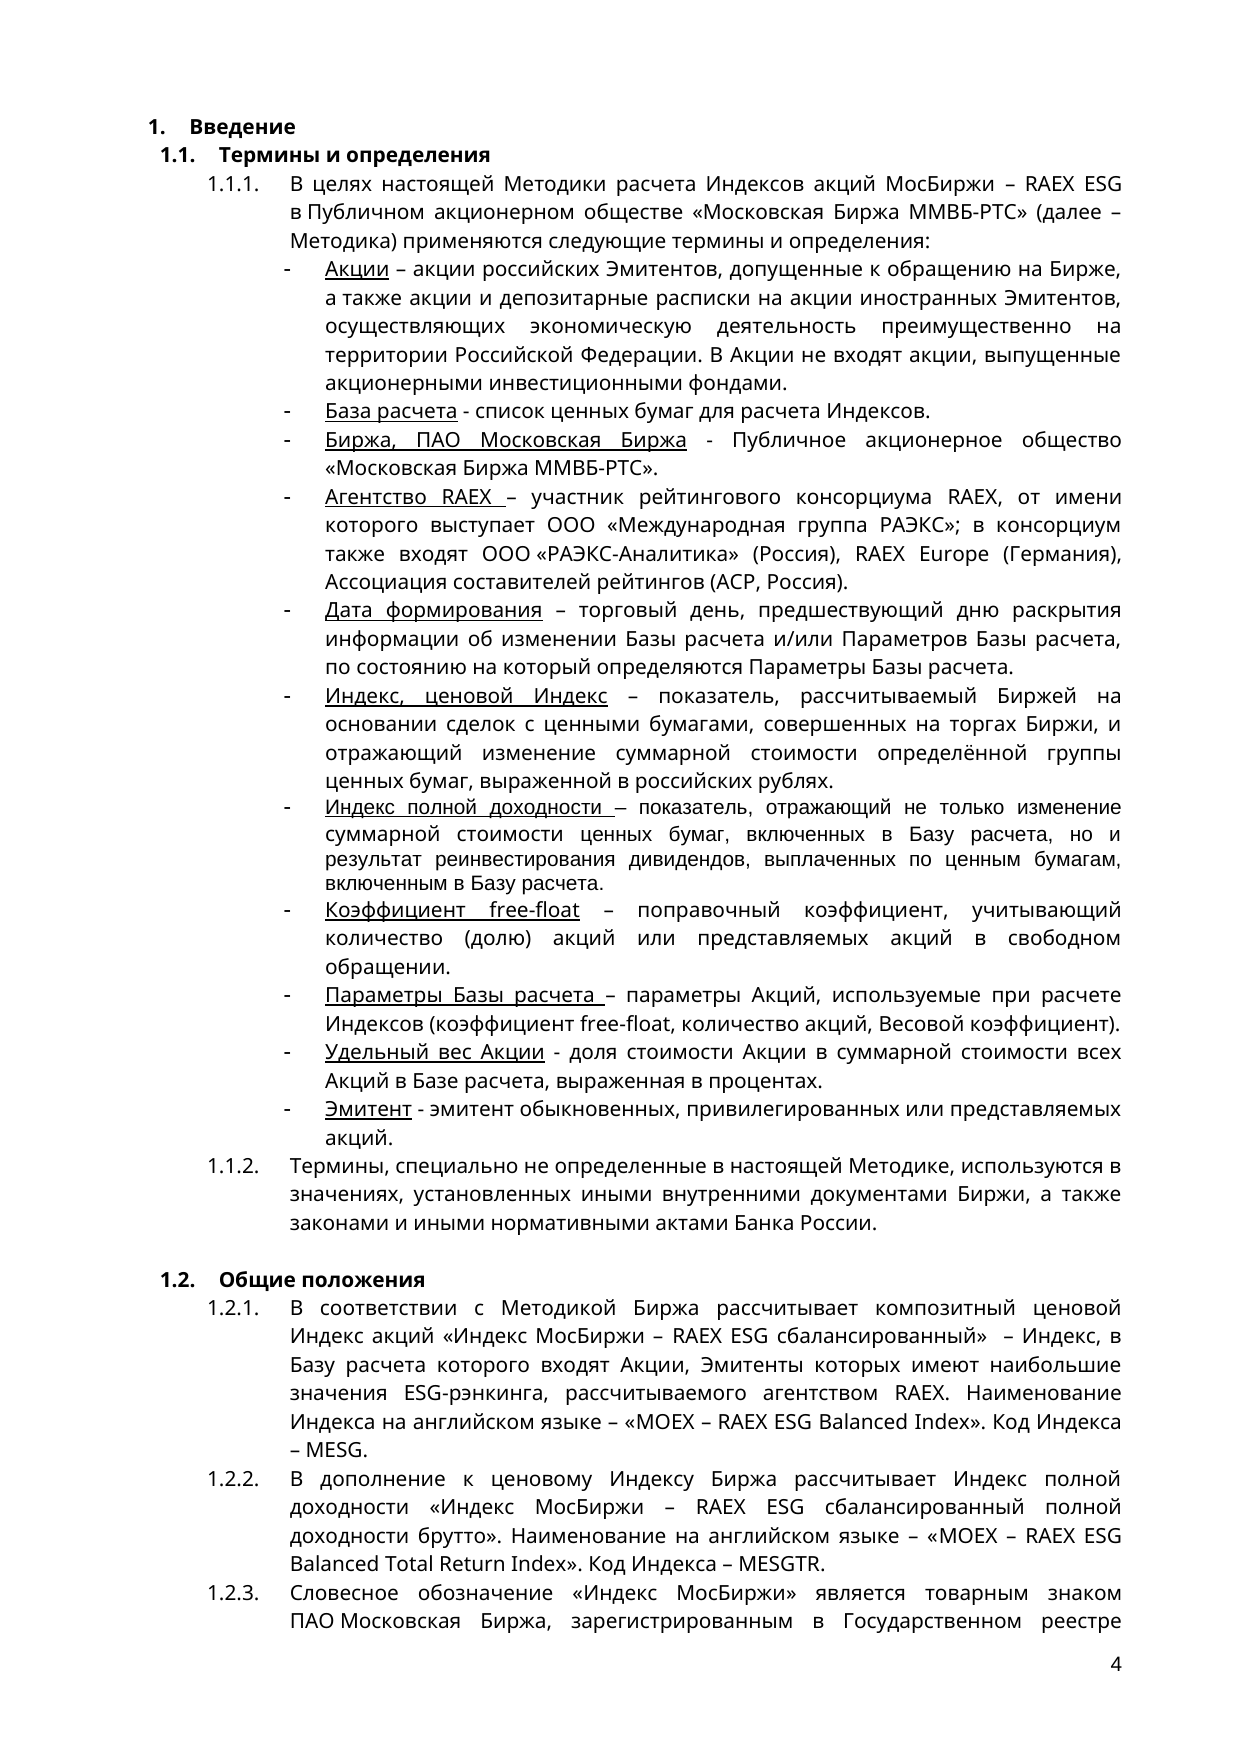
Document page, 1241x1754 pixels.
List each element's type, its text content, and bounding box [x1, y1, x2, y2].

title Общие положения [159, 1265, 1122, 1293]
title Термины и определения [159, 141, 1122, 169]
text Акции – акции российских Эмитентов, допущенные к обращению на Бирже, а также акции и депозитарные расписки на акции иностранных Эмитентов, осуществляющих экономическую деятельность преимущественно на территории Российской Федерации. В Акции не входят акции, выпущенные акционерными инвестиционными фондами. [283, 254, 1122, 397]
text Удельный вес Акции - доля стоимости Акции в суммарной стоимости всех Акций в Базе расчета, выраженная в процентах. [283, 1037, 1122, 1094]
text Эмитент - эмитент обыкновенных, привилегированных или представляемых акций. [283, 1094, 1122, 1151]
text В целях настоящей Методики расчета Индексов акций МосБиржи – RAEX ESG в Публичном акционерном обществе «Московская Биржа ММВБ-РТС» (далее – Методика) применяются следующие термины и определения: [207, 169, 1122, 254]
text Биржа, ПАО Московская Биржа - Публичное акционерное общество «Московская Биржа ММВБ-РТС». [283, 425, 1122, 482]
text В соответствии с Методикой Биржа рассчитывает композитный ценовой Индекс акций «Индекс МосБиржи – RAEX ESG сбалансированный» – Индекс, в Базу расчета которого входят Акции, Эмитенты которых имеют наибольшие значения ESG-рэнкинга, рассчитываемого агентством RAEX. Наименование Индекса на английском языке – «MOEX – RAEX ESG Balanced Index». Код Индекса – MESG. [207, 1293, 1122, 1464]
text Параметры Базы расчета – параметры Акций, используемые при расчете Индексов (коэффициент free-float, количество акций, Весовой коэффициент). [283, 980, 1122, 1037]
text Термины, специально не определенные в настоящей Методике, используются в значениях, установленных иными внутренними документами Биржи, а также законами и иными нормативными актами Банка России. [207, 1151, 1122, 1236]
subtitle Введение [148, 112, 1122, 141]
text Агентство RAEX – участник рейтингового консорциума RAEX, от имени которого выступает ООО «Международная группа РАЭКС»; в консорциум также входят ООО «РАЭКС-Аналитика» (Россия), RAEX Europe (Германия), Ассоциация составителей рейтингов (АСР, Россия). [283, 482, 1122, 596]
text Индекс полной доходности – показатель, отражающий не только изменение суммарной стоимости ценных бумаг, включенных в Базу расчета, но и результат реинвестирования дивидендов, выплаченных по ценным бумагам, включенным в Базу расчета. [283, 795, 1122, 895]
text В дополнение к ценовому Индексу Биржа рассчитывает Индекс полной доходности «Индекс МосБиржи – RAEX ESG сбалансированный полной доходности брутто». Наименование на английском языке – «MOEX – RAEX ESG Balanced Total Return Index». Код Индекса – MESGTR. [207, 1464, 1122, 1578]
text База расчета - список ценных бумаг для расчета Индексов. [283, 397, 1122, 425]
text Коэффициент free-float – поправочный коэффициент, учитывающий количество (долю) акций или представляемых акций в свободном обращении. [283, 895, 1122, 980]
text Индекс, ценовой Индекс – показатель, рассчитываемый Биржей на основании сделок с ценными бумагами, совершенных на торгах Биржи, и отражающий изменение суммарной стоимости определённой группы ценных бумаг, выраженной в российских рублях. [283, 681, 1122, 795]
text Дата формирования – торговый день, предшествующий дню раскрытия информации об изменении Базы расчета и/или Параметров Базы расчета, по состоянию на который определяются Параметры Базы расчета. [283, 596, 1122, 681]
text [207, 1578, 1122, 1634]
